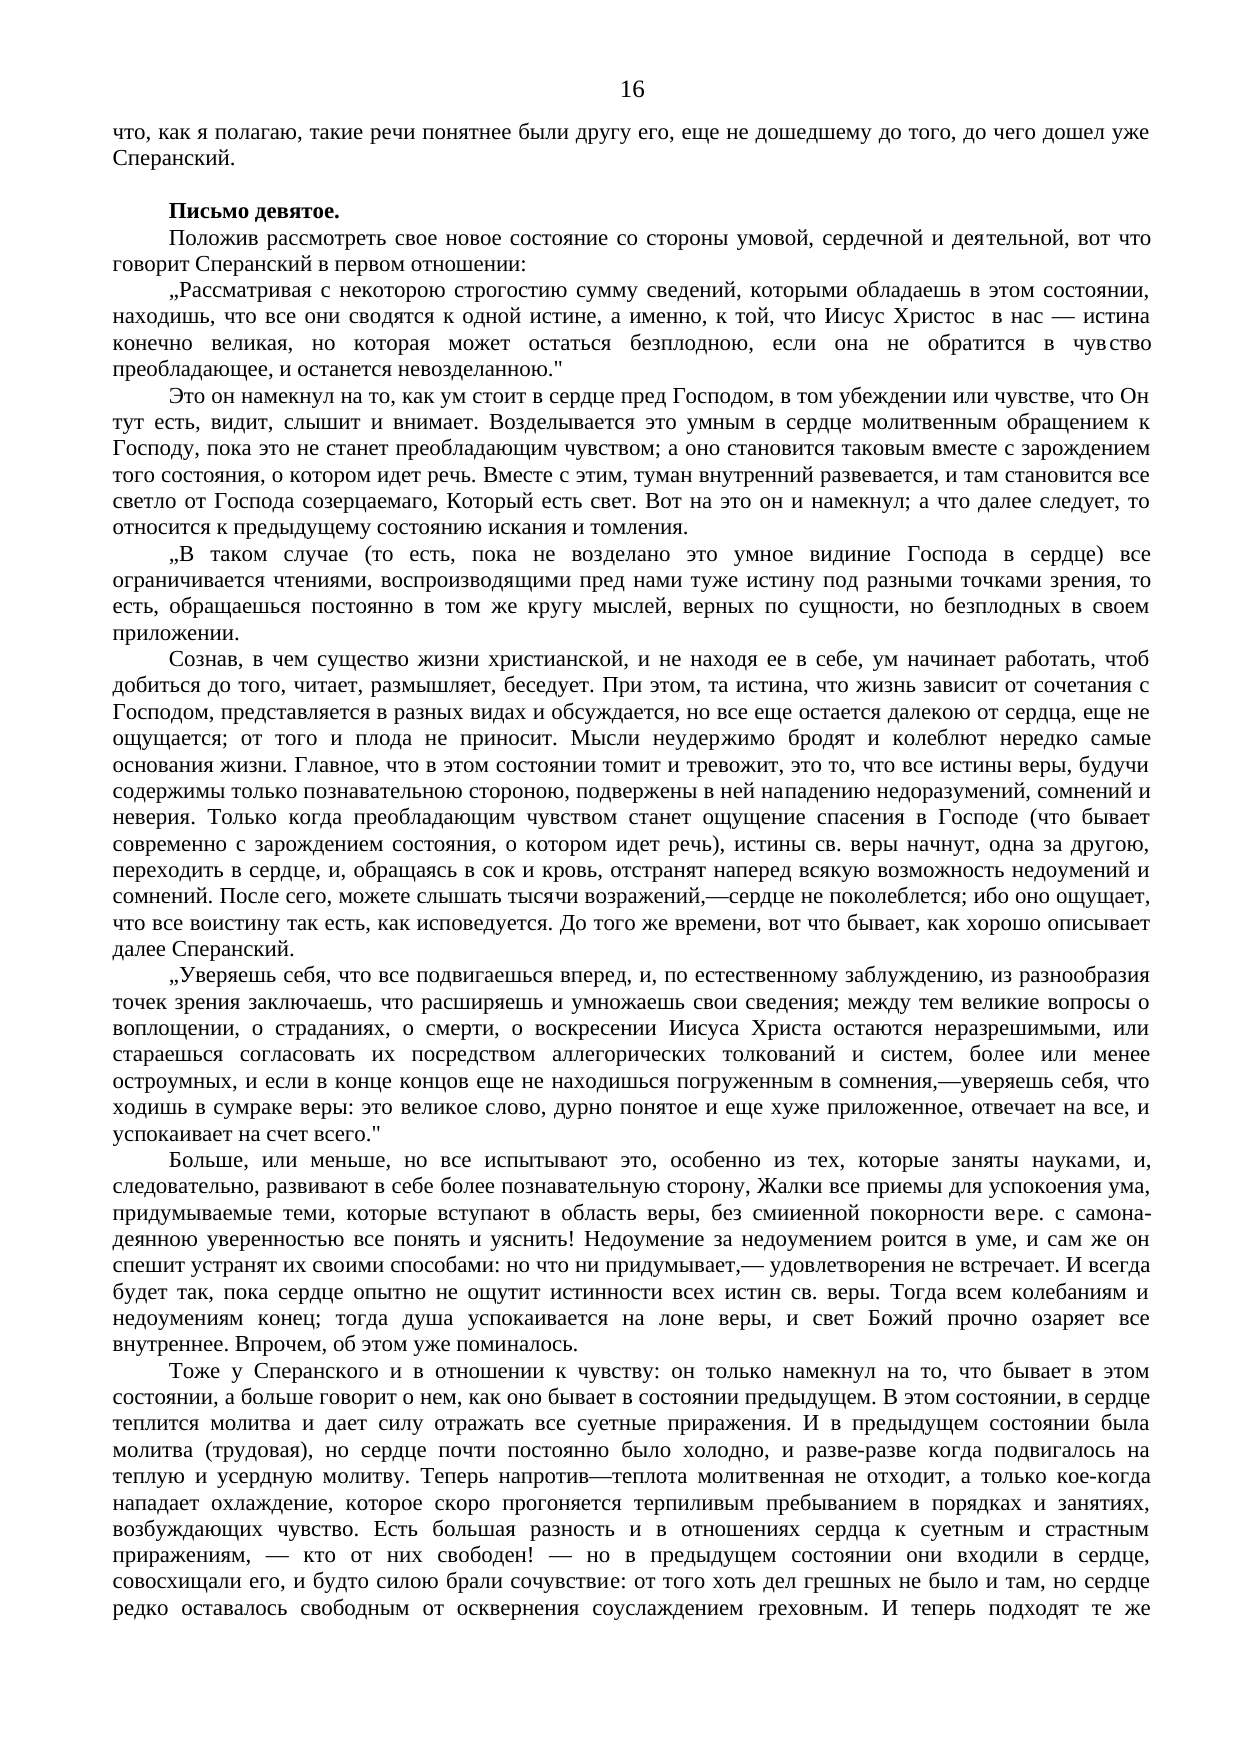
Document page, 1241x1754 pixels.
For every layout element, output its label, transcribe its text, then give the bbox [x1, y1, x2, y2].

text „Уверяешь себя, что все подвигаешься вперед, и, по естественному заблуждению, из разнообразия точек зрения заключаешь, что расширяешь и умножаешь свои сведения; между тем великие вопросы о воплощении, о страданиях, о смерти, о воскресении Иисуса Христа остаются неразрешимыми, или стараешься согласовать их посредством аллегорических толкований и систем, более или менее остроумных, и если в конце концов еще не находишься погруженным в сомнения,—уверяешь себя, что ходишь в сумраке веры: это великое слово, дурно понятое и еще хуже приложенное, отвечает на все, и успокаивает на счет всего." [112, 961, 1152, 1146]
text Это он намекнул на то, как ум стоит в сердце пред Господом, в том убеждении или чувстве, что Он тут есть, видит, слышит и внимает. Возделывается это умным в сердце молитвенным обращением к Господу, пока это не станет преобладающим чувством; а оно становится таковым вместе с зарождением того состояния, о котором идет речь. Вместе с этим, туман внутренний развевается, и там становится все светло от Господа созерцаемаго, Который есть свет. Вот на это он и намекнул; а что далее следует, то относится к предыдущему состоянию искания и томления. [112, 382, 1152, 540]
text Больше, или меньше, но все испытывают это, особенно из тех, которые заняты науками, и, следовательно, развивают в себе более познавательную сторону, Жалки все приемы для успокоения ума, придумываемые теми, которые вступают в область веры, без смииенной покорности веpе. с самонадеянною уверенностью все понять и уяснить! Недоумение за недоумением роится в уме, и сам же он спешит устранят их своими способами: но что ни придумывает,— удовлетворения не встречает. И всегда будет так, пока сердце опытно не ощутит истинности всех истин св. веры. Тогда всем колебаниям и недоумениям конец; тогда душа успокаивается на лоне веры, и свет Божий прочно озаряет все внутреннее. Впрочем, об этом уже поминалось. [112, 1146, 1152, 1357]
text Письмо девятое. [112, 197, 1152, 223]
text Положив рассмотреть свое новое состояние со стороны умовой, сердечной и деятельной, вот что говорит Сперанский в первом отношении: [112, 223, 1152, 276]
text „Рассматривая с некоторою строгостию сумму сведений, которыми обладаешь в этом состоянии, находишь, что все они сводятся к одной истине, а именно, к той, что Иисус Христос в нас — истина конечно великая, но которая может остаться безплодною, если она не обратится в чувство преобладающее, и останется невозделанною." [112, 276, 1152, 382]
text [112, 1357, 1152, 1620]
text „В таком случае (то есть, пока не возделано это умное видиние Господа в сердце) все ограничивается чтениями, воспроизводящими пред нами туже истину под разными точками зрения, то есть, обращаешься постоянно в том же кругу мыслей, верных по сущности, но безплодных в своем приложении. [112, 540, 1152, 645]
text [112, 118, 1152, 171]
text Сознав, в чем существо жизни христианской, и не находя ее в себе, ум начинает работать, чтоб добиться до того, читает, размышляет, беседует. При этом, та истина, что жизнь зависит от сочетания с Господом, представляется в разных видах и обсуждается, но все еще остается далекою от сердца, еще не ощущается; от того и плода не приносит. Мысли неудержимо бродят и колеблют нередко самые основания жизни. Главное, что в этом состоянии томит и тревожит, это то, что все истины веры, будучи содержимы только познавательною стороною, подвержены в ней нападению недоразумений, сомнений и неверия. Только когда преобладающим чувством станет ощущение спасения в Господе (что бывает современно с зарождением состояния, о котором идет речь), истины св. веры начнут, одна за другою, переходить в сердце, и, обращаясь в сок и кровь, отстранят наперед всякую возможность недоумений и сомнений. После сего, можете слышать тысячи возражений,—сердце не поколеблется; ибо оно ощущает, что все воистину так есть, как исповедуется. До того же времени, вот что бывает, как хорошо описывает далее Сперанский. [112, 645, 1152, 961]
